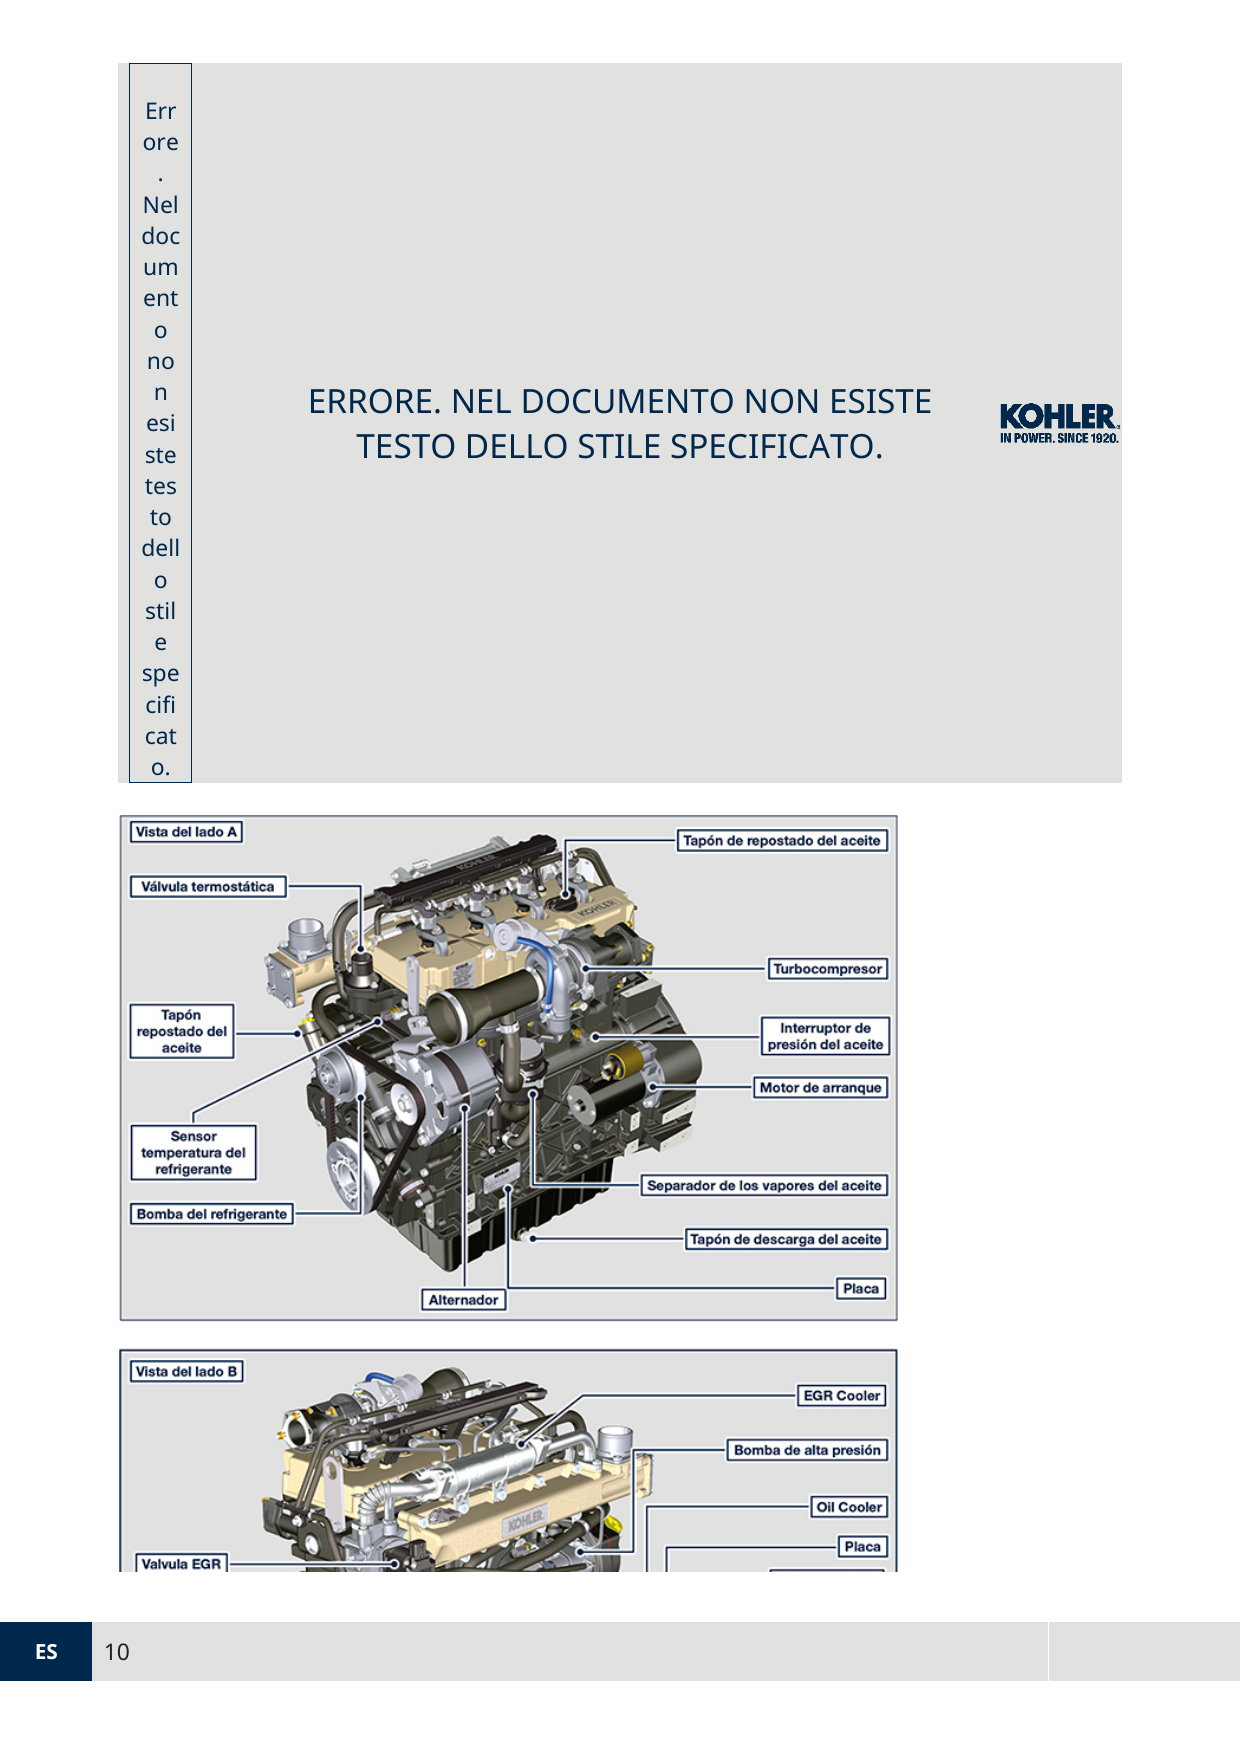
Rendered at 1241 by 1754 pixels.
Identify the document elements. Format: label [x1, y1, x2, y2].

picture [118, 814, 898, 1572]
picture [1000, 403, 1121, 443]
